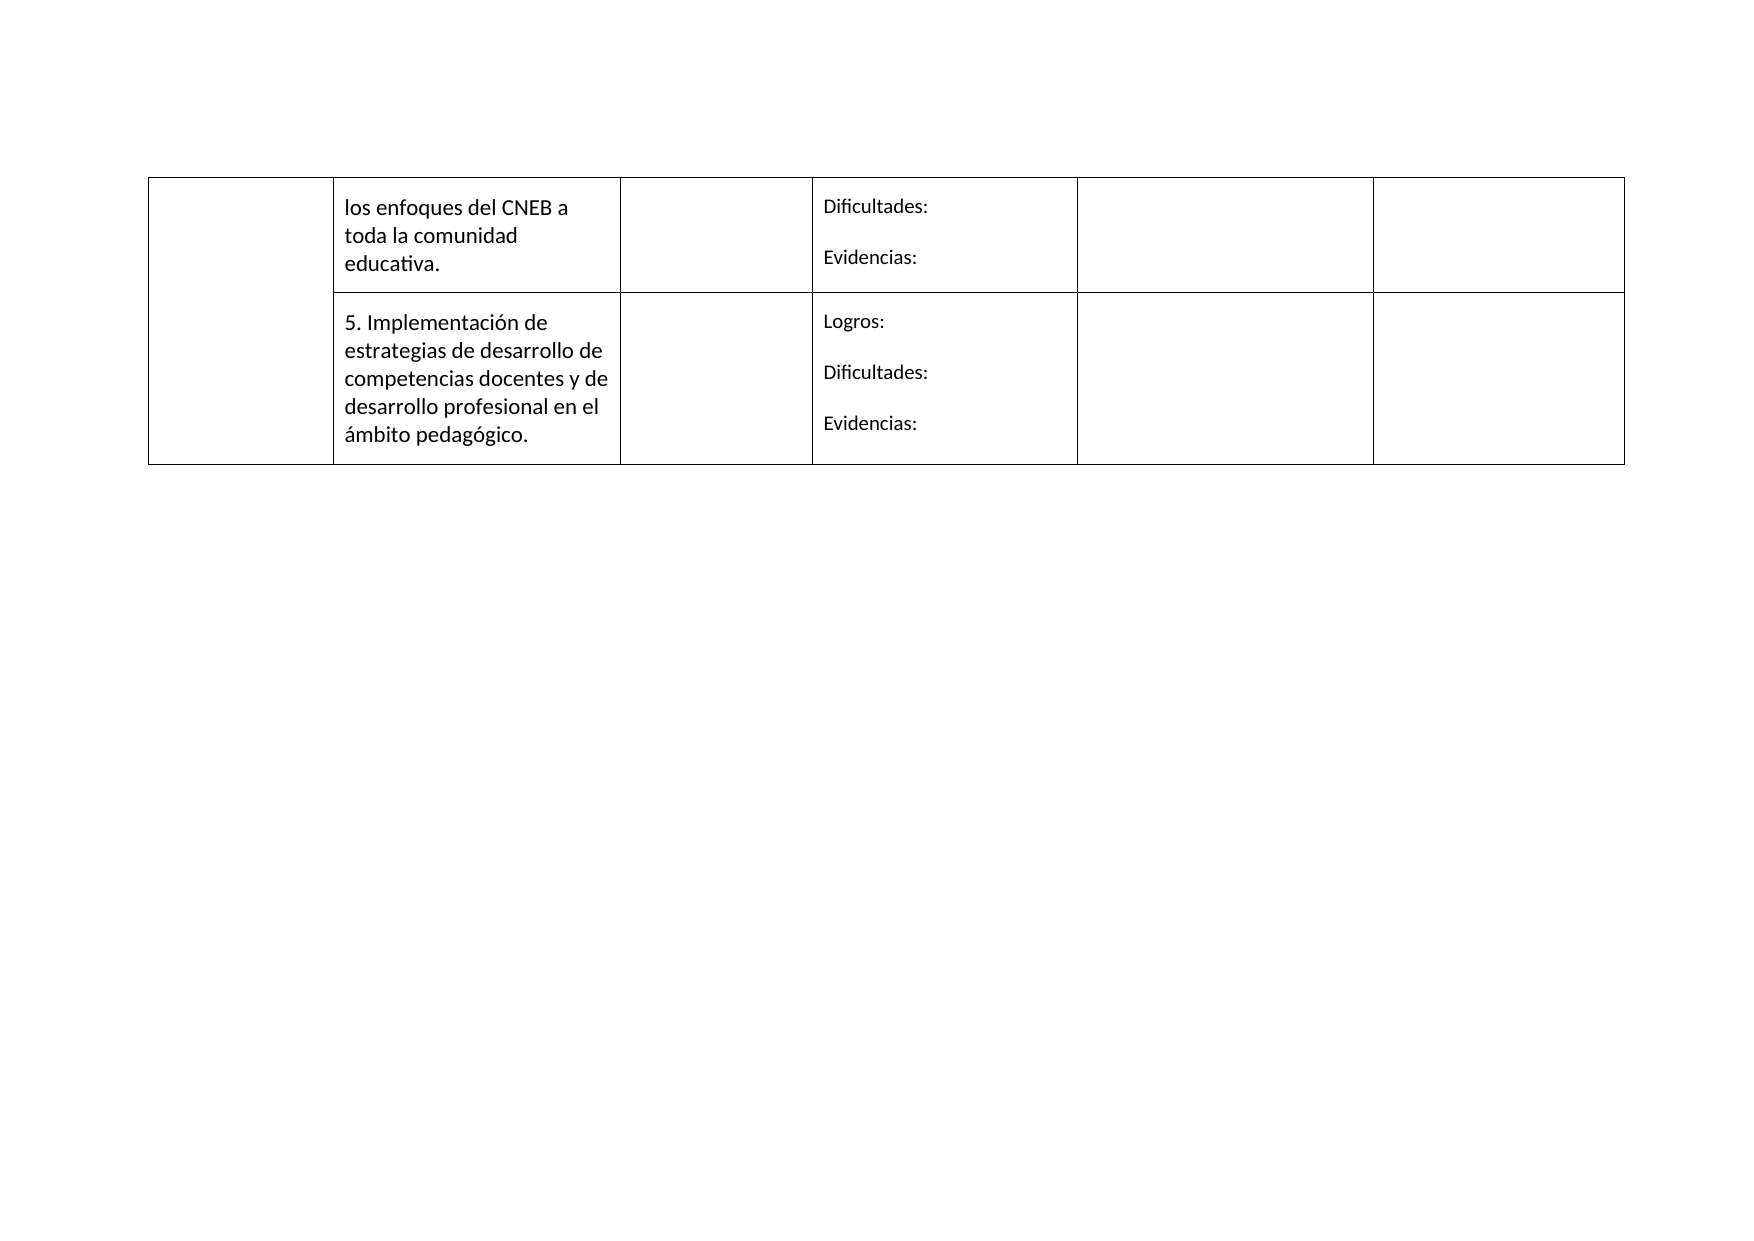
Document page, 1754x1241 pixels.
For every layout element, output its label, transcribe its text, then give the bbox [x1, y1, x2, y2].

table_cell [334, 178, 620, 292]
table_cell [1078, 293, 1373, 463]
table_cell [1374, 178, 1624, 292]
table_cell [621, 293, 812, 463]
table_cell [1078, 178, 1373, 292]
table_cell [621, 178, 812, 292]
table_cell Logros: Dificultades: Evidencias: [813, 293, 1077, 463]
table_cell [1374, 293, 1624, 463]
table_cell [813, 178, 1077, 292]
table_cell 5. Implementación de estrategias de desarrollo de competencias docentes y de desarrollo profesional en el ámbito pedagógico. [334, 293, 620, 463]
